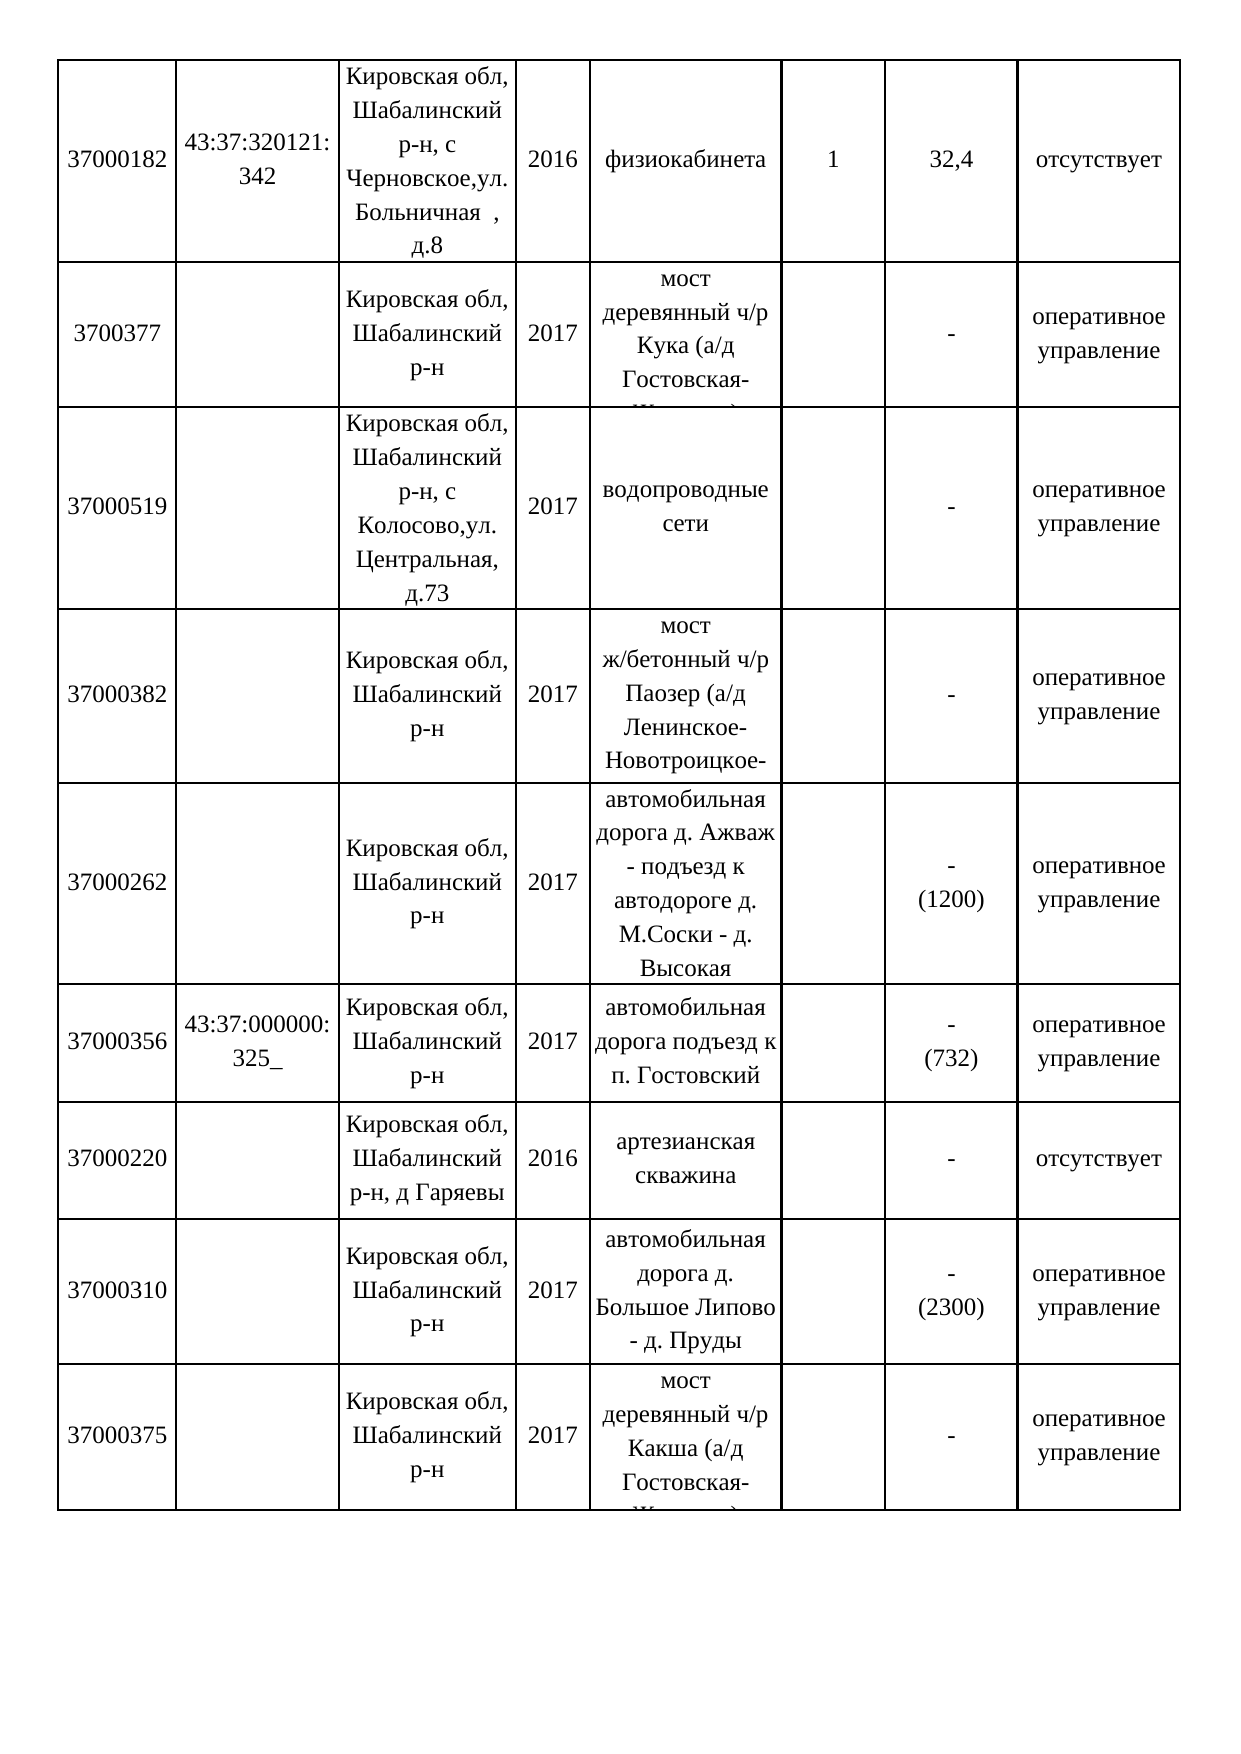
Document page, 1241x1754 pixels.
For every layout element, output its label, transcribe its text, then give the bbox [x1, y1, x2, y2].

table_header 2016 [517, 61, 589, 261]
table_cell - (732) [886, 985, 1016, 1101]
table_cell [177, 263, 338, 406]
table_cell Кировская обл, Шабалинский р-н [340, 784, 515, 983]
table_cell мост деревянный ч/р Какша (а/д Гостовская- Жирново) [591, 1365, 780, 1508]
table_cell 37000220 [59, 1103, 175, 1218]
table_cell [177, 1220, 338, 1363]
table_cell оперативное управление [1019, 784, 1179, 983]
table_cell [783, 1220, 884, 1363]
table_header 32,4 [886, 61, 1016, 261]
table_cell Кировская обл, Шабалинский р-н, с Колосово,ул. Центральная, д.73 [340, 408, 515, 608]
table_cell оперативное управление [1019, 263, 1179, 406]
table_cell автомобильная дорога подъезд к п. Гостовский [591, 985, 780, 1101]
table_cell [783, 985, 884, 1101]
table_cell 2017 [517, 1365, 589, 1508]
table_cell Кировская обл, Шабалинский р-н [340, 1220, 515, 1363]
table_cell [783, 1103, 884, 1218]
table_cell 37000262 [59, 784, 175, 983]
table_cell [783, 263, 884, 406]
table_cell 2017 [517, 408, 589, 608]
table_cell 2017 [517, 263, 589, 406]
table_cell [783, 784, 884, 983]
table_cell оперативное управление [1019, 610, 1179, 782]
table_cell - [886, 1365, 1016, 1508]
table_cell 43:37:000000: 325_ [177, 985, 338, 1101]
table_cell Кировская обл, Шабалинский р-н [340, 1365, 515, 1508]
table_cell артезианская скважина [591, 1103, 780, 1218]
table_cell - (1200) [886, 784, 1016, 983]
table_cell оперативное управление [1019, 1220, 1179, 1363]
table_cell 2017 [517, 985, 589, 1101]
table_cell Кировская обл, Шабалинский р-н [340, 263, 515, 406]
table_header 43:37:320121: 342 [177, 61, 338, 261]
table_cell оперативное управление [1019, 985, 1179, 1101]
table_cell 3700377 [59, 263, 175, 406]
table_header физиокабинета [591, 61, 780, 261]
table_cell 37000356 [59, 985, 175, 1101]
table_cell [783, 408, 884, 608]
table_cell мост деревянный ч/р Кука (а/д Гостовская- Жирново) [591, 263, 780, 406]
table_cell [177, 408, 338, 608]
table_cell 2017 [517, 610, 589, 782]
table_cell 2017 [517, 1220, 589, 1363]
table_cell 2017 [517, 784, 589, 983]
table_cell - [886, 1103, 1016, 1218]
table_cell 37000310 [59, 1220, 175, 1363]
table_cell [783, 1365, 884, 1508]
table_cell отсутствует [1019, 1103, 1179, 1218]
table_cell [177, 784, 338, 983]
table_header 37000182 [59, 61, 175, 261]
table_cell автомобильная дорога д. Большое Липово - д. Пруды [591, 1220, 780, 1363]
table_cell - [886, 408, 1016, 608]
table_cell автомобильная дорога д. Ажваж - подъезд к автодороге д. М.Соски - д. Высокая [591, 784, 780, 983]
table_cell - [886, 610, 1016, 782]
table_cell [177, 1103, 338, 1218]
table_cell [177, 1365, 338, 1508]
table_cell Кировская обл, Шабалинский р-н [340, 985, 515, 1101]
table_cell 37000382 [59, 610, 175, 782]
table_cell водопроводные сети [591, 408, 780, 608]
table_header отсутствует [1019, 61, 1179, 261]
table_header 1 [783, 61, 884, 261]
table_cell Кировская обл, Шабалинский р-н, д Гаряевы [340, 1103, 515, 1218]
table_cell 37000375 [59, 1365, 175, 1508]
table_cell оперативное управление [1019, 1365, 1179, 1508]
table_cell - [886, 263, 1016, 406]
table_cell [177, 610, 338, 782]
table_cell Кировская обл, Шабалинский р-н [340, 610, 515, 782]
table_cell мост ж/бетонный ч/р Паозер (а/д Ленинское- Новотроицкое- Галкины) [591, 610, 780, 782]
table_cell [783, 610, 884, 782]
table_cell оперативное управление [1019, 408, 1179, 608]
table_cell 2016 [517, 1103, 589, 1218]
table_cell 37000519 [59, 408, 175, 608]
table_header Кировская обл, Шабалинский р-н, с Черновское,ул. Больничная , д.8 [340, 61, 515, 261]
table_cell - (2300) [886, 1220, 1016, 1363]
